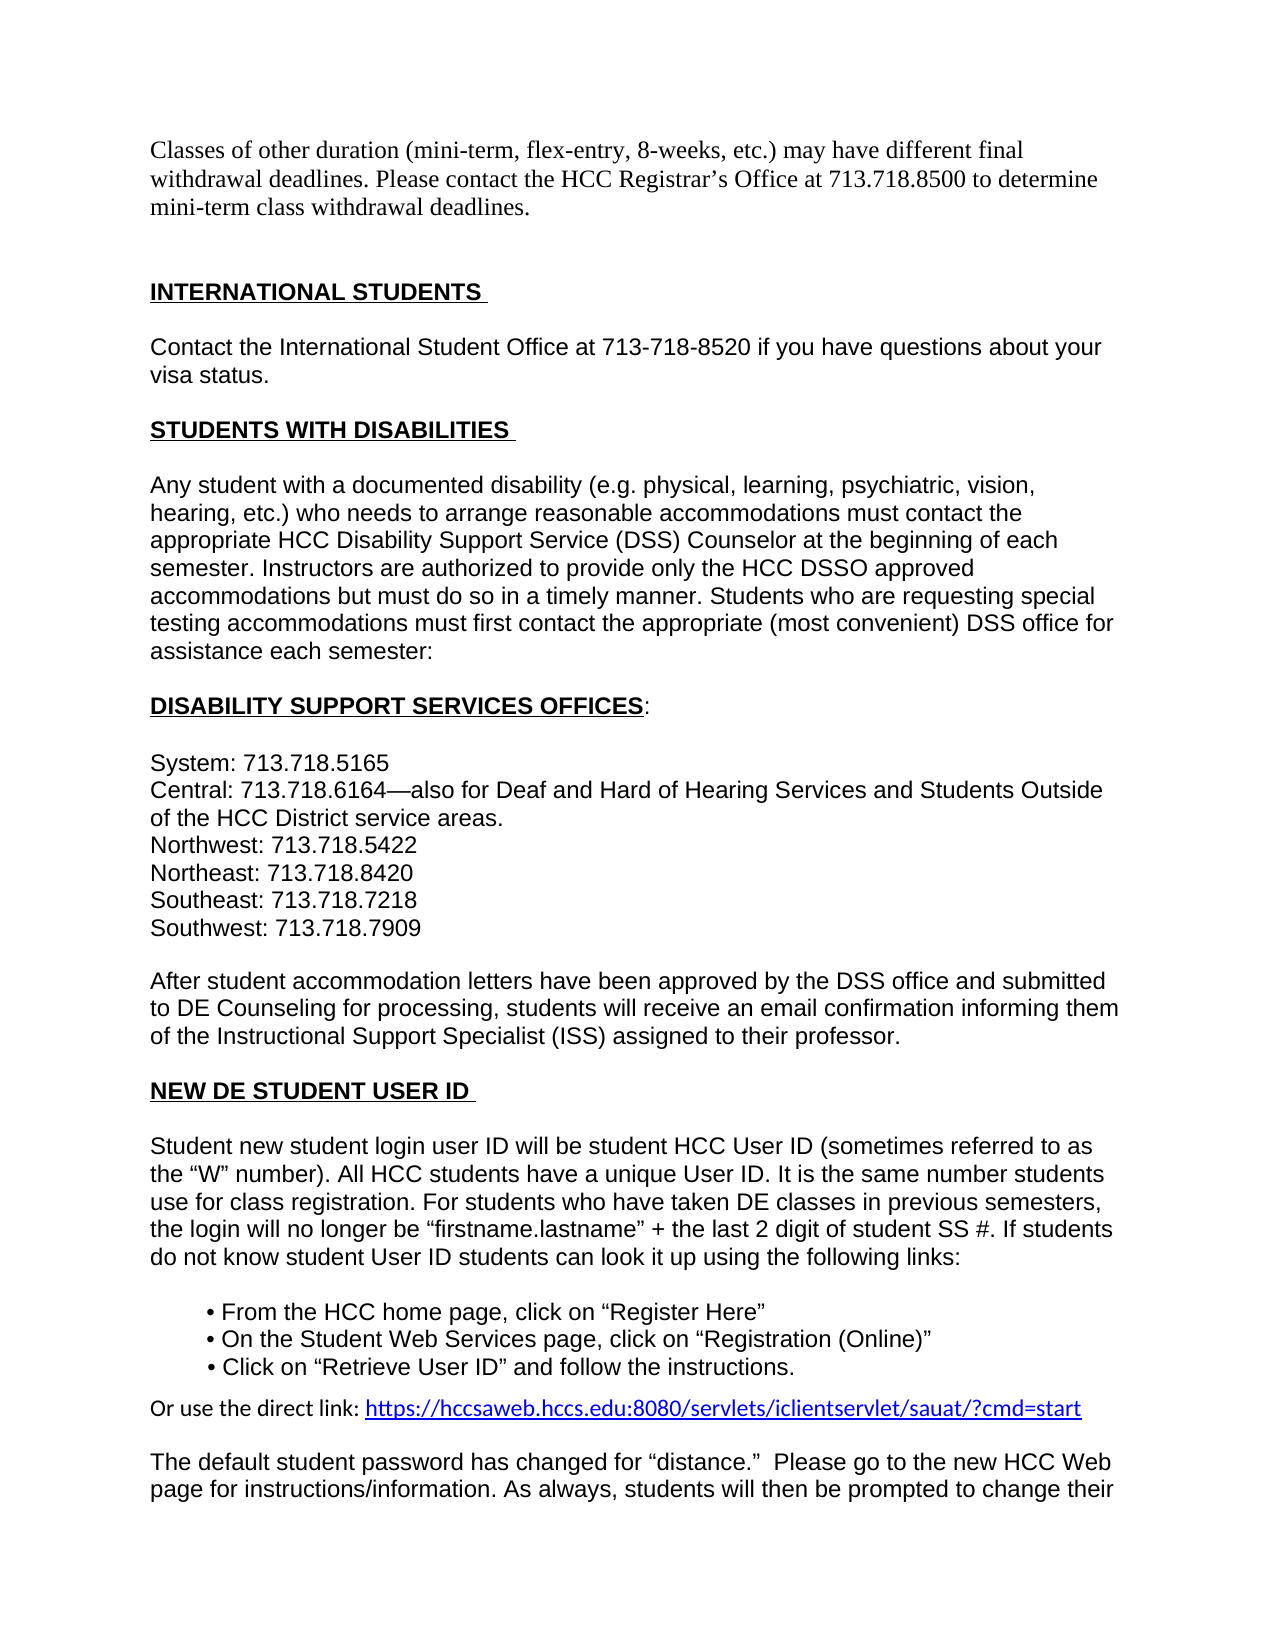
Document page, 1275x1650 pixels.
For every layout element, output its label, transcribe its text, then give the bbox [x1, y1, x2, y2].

text Contact the International Student Office at 713-718-8520 if you have questions about your visa status. [150, 333, 1125, 388]
text • Click on “Retrieve User ID” and follow the instructions. [207, 1353, 1125, 1381]
text Southeast: 713.718.7218 [150, 886, 1125, 914]
text DISABILITY SUPPORT SERVICES OFFICES: [150, 692, 1125, 720]
text Northwest: 713.718.5422 [150, 831, 1125, 859]
text After student accommodation letters have been approved by the DSS office and submitted to DE Counseling for processing, students will receive an email confirmation informing them of the Instructional Support Specialist (ISS) assigned to their professor. [150, 967, 1125, 1049]
text Student new student login user ID will be student HCC User ID (sometimes referred to as the “W” number). All HCC students have a unique User ID. It is the same number students use for class registration. For students who have taken DE classes in previous semesters, the login will no longer be “firstname.lastname” + the last 2 digit of student SS #. If students do not know student User ID students can look it up using the following links: [150, 1132, 1125, 1270]
text Or use the direct link: https://hccsaweb.hccs.edu:8080/servlets/iclientservlet/sauat/?cmd=start [150, 1393, 1125, 1422]
text INTERNATIONAL STUDENTS [150, 278, 1125, 306]
text Northeast: 713.718.8420 [150, 859, 1125, 886]
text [150, 1448, 1125, 1503]
text NEW DE STUDENT USER ID [150, 1077, 1125, 1104]
text Classes of other duration (mini-term, flex-entry, 8-weeks, etc.) may have different final withdrawal deadlines. Please contact the HCC Registrar’s Office at 713.718.8500 to determine mini-term class withdrawal deadlines. [150, 135, 1125, 221]
text Any student with a documented disability (e.g. physical, learning, psychiatric, vision, hearing, etc.) who needs to arrange reasonable accommodations must contact the appropriate HCC Disability Support Service (DSS) Counselor at the beginning of each semester. Instructors are authorized to provide only the HCC DSSO approved accommodations but must do so in a timely manner. Students who are requesting special testing accommodations must first contact the appropriate (most convenient) DSS office for assistance each semester: [150, 471, 1125, 664]
text • From the HCC home page, click on “Register Here” [206, 1298, 1125, 1325]
text • On the Student Web Services page, click on “Registration (Online)” [206, 1325, 1125, 1353]
text Southwest: 713.718.7909 [150, 914, 1125, 942]
text Central: 713.718.6164—also for Deaf and Hard of Hearing Services and Students Outside of the HCC District service areas. [150, 776, 1125, 831]
text System: 713.718.5165 [150, 748, 1125, 776]
text STUDENTS WITH DISABILITIES [150, 416, 1125, 444]
